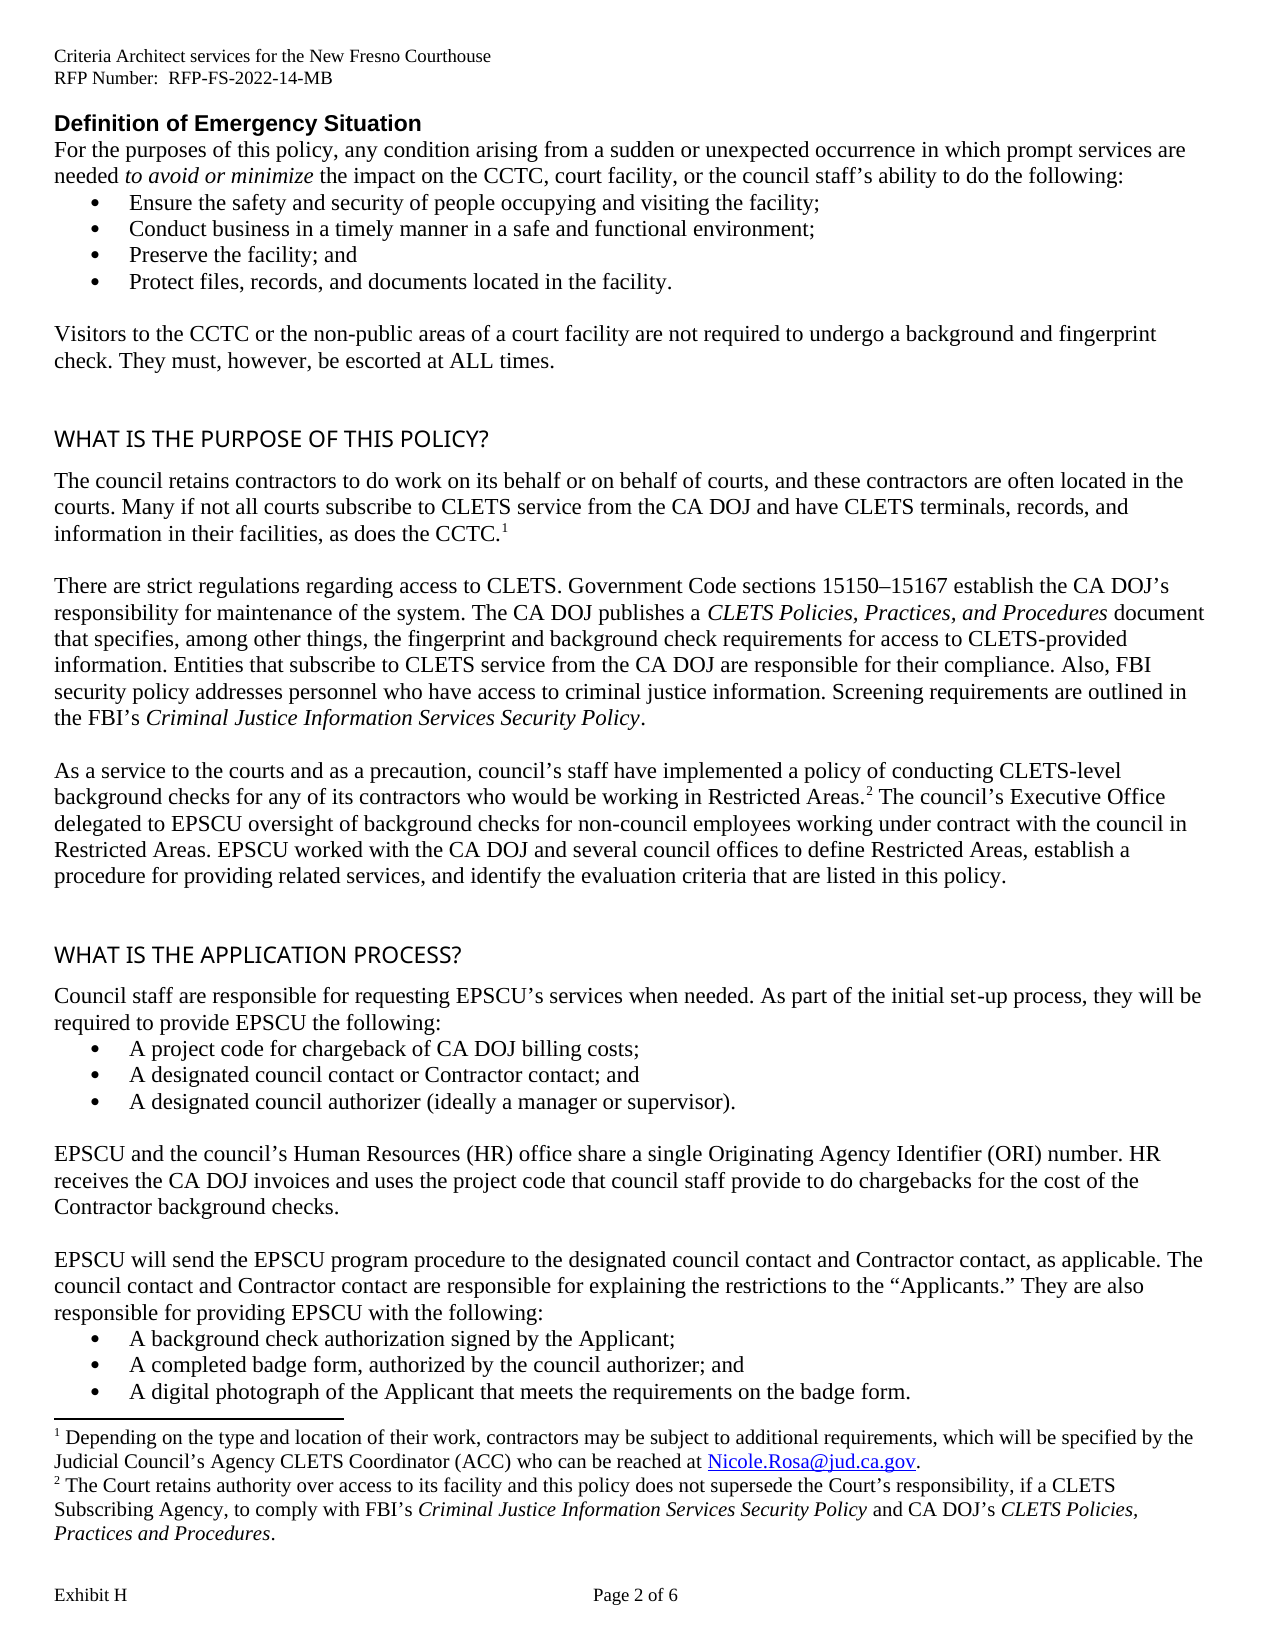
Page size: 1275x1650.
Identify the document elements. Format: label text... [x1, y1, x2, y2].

text For the purposes of this policy, any condition arising from a sudden or unexpected occurrence in which prompt services are needed to avoid or minimize the impact on the CCTC, court facility, or the council staff’s ability to do the following: [54, 136, 1212, 189]
text The council retains contractors to do work on its behalf or on behalf of courts, and these contractors are often located in the courts. Many if not all courts subscribe to CLETS service from the CA DOJ and have CLETS terminals, records, and information in their facilities, as does the CCTC. [54, 467, 1231, 546]
text What is the application process? [54, 939, 1212, 970]
list A completed badge form, authorized by the council authorizer; and [91, 1351, 1212, 1378]
list Conduct business in a timely manner in a safe and functional environment; [91, 215, 1212, 241]
text Visitors to the CCTC or the non-public areas of a court facility are not required to undergo a background and fingerprint check. They must, however, be escorted at ALL times. [54, 321, 1212, 373]
list A background check authorization signed by the Applicant; [91, 1325, 1212, 1351]
list A designated council contact or Contractor contact; and [91, 1061, 1212, 1088]
text Council staff are responsible for requesting EPSCU’s services when needed. As part of the initial set-up process, they will be required to provide EPSCU the following: [54, 982, 1212, 1035]
text EPSCU and the council’s Human Resources (HR) office share a single Originating Agency Identifier (ORI) number. HR receives the CA DOJ invoices and uses the project code that council staff provide to do chargebacks for the cost of the Contractor background checks. [54, 1141, 1212, 1219]
text What is the purpose of this policy? [54, 423, 1212, 454]
list Protect files, records, and documents located in the facility. [91, 268, 1212, 294]
list Ensure the safety and security of people occupying and visiting the facility; [91, 189, 1212, 215]
text There are strict regulations regarding access to CLETS. Government Code sections 15150–15167 establish the CA DOJ’s responsibility for maintenance of the system. The CA DOJ publishes a CLETS Policies, Practices, and Procedures document that specifies, among other things, the fingerprint and background check requirements for access to CLETS-provided information. Entities that subscribe to CLETS service from the CA DOJ are responsible for their compliance. Also, FBI security policy addresses personnel who have access to criminal justice information. Screening requirements are outlined in the FBI’s Criminal Justice Information Services Security Policy. [54, 572, 1212, 731]
list A project code for chargeback of CA DOJ billing costs; [91, 1035, 1212, 1061]
text Definition of Emergency Situation [54, 110, 1212, 136]
list Preserve the facility; and [91, 241, 1212, 268]
text EPSCU will send the EPSCU program procedure to the designated council contact and Contractor contact, as applicable. The council contact and Contractor contact are responsible for explaining the restrictions to the “Applicants.” They are also responsible for providing EPSCU with the following: [54, 1246, 1212, 1325]
text As a service to the courts and as a precaution, council’s staff have implemented a policy of conducting CLETS-level background checks for any of its contractors who would be working in Restricted Areas. The council’s Executive Office delegated to EPSCU oversight of background checks for non-council employees working under contract with the council in Restricted Areas. EPSCU worked with the CA DOJ and several council offices to define Restricted Areas, establish a procedure for providing related services, and identify the evaluation criteria that are listed in this policy. [54, 757, 1212, 889]
list A digital photograph of the Applicant that meets the requirements on the badge form. [91, 1378, 1212, 1404]
list A designated council authorizer (ideally a manager or supervisor). [91, 1088, 1212, 1114]
